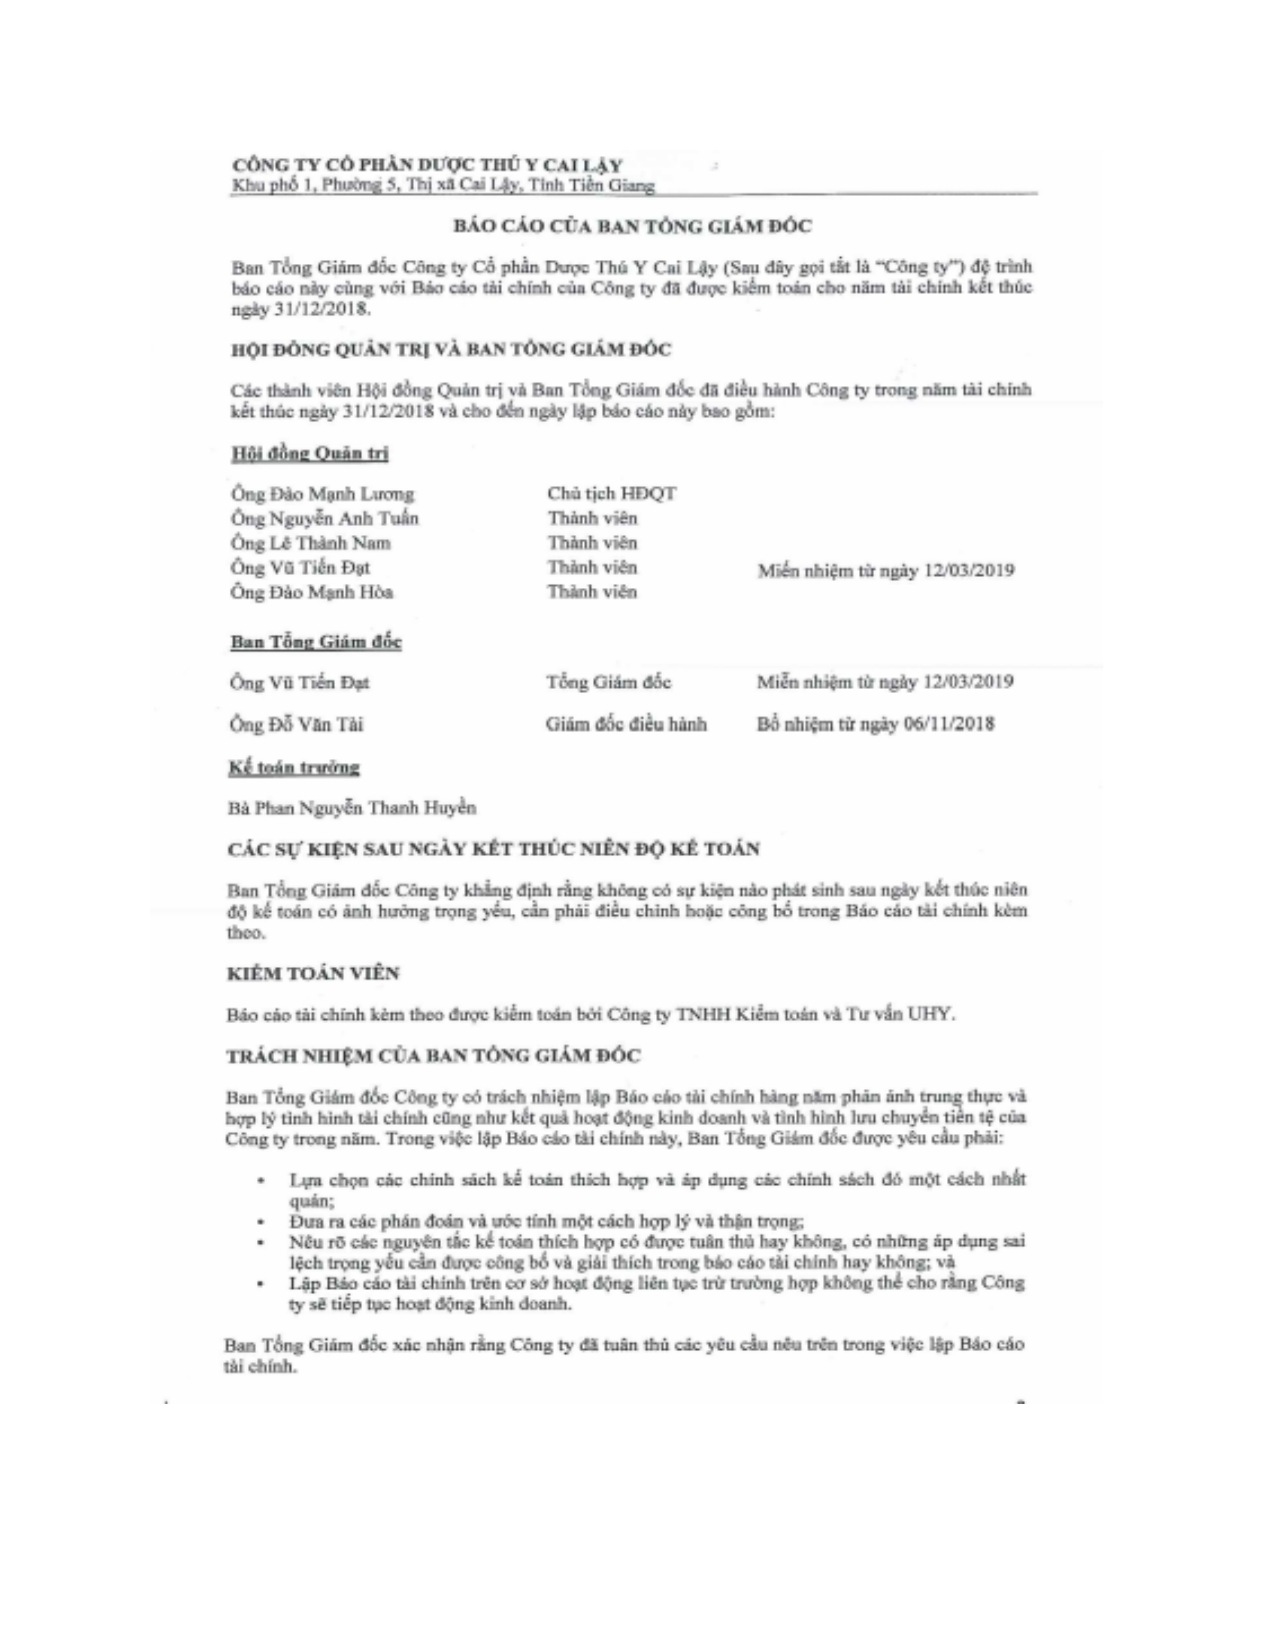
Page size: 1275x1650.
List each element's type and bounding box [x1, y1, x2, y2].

picture [150, 150, 1104, 1404]
